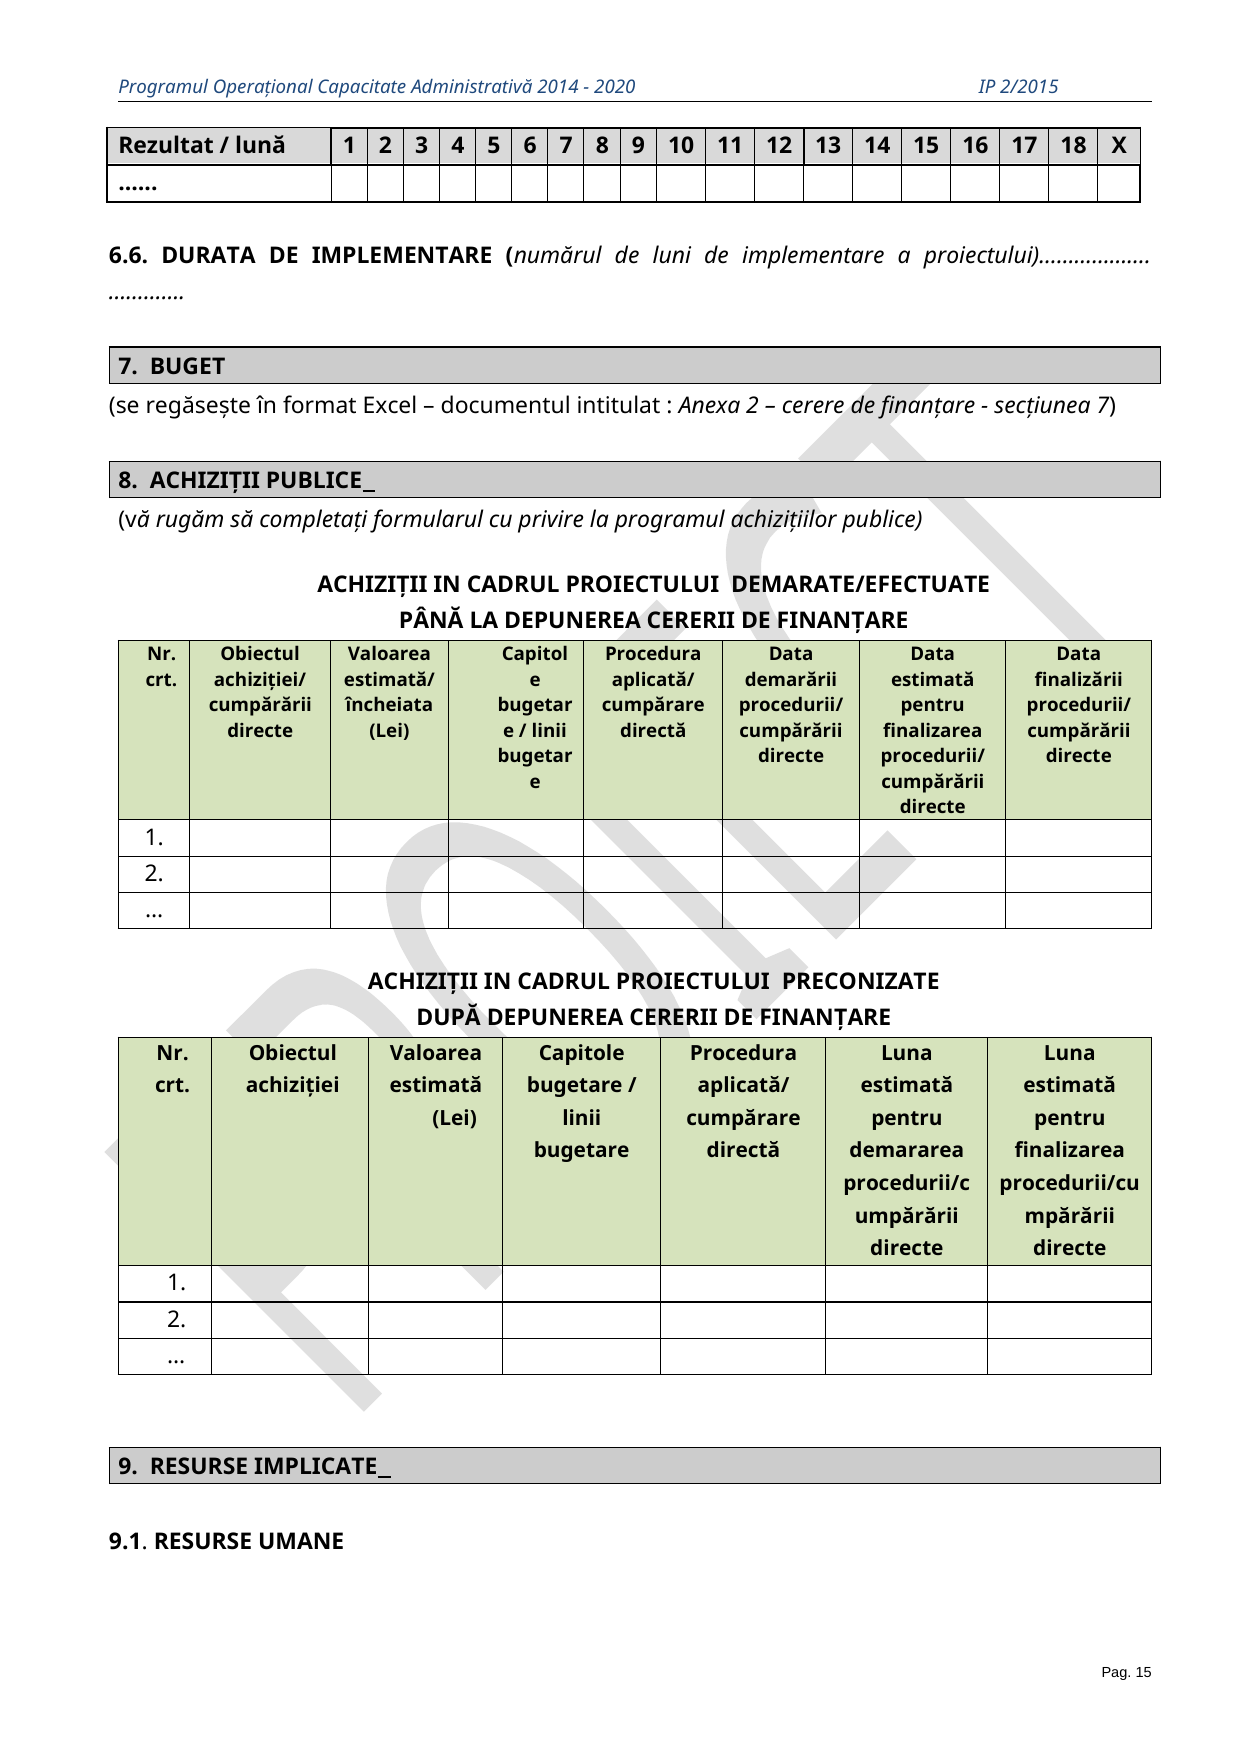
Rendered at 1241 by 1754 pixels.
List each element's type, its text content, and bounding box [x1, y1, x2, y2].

table_header 4 [440, 129, 475, 163]
table_cell [951, 166, 999, 201]
table_cell [826, 1266, 987, 1301]
table_cell [860, 820, 1005, 856]
table_header Nr. crt. [119, 641, 189, 819]
table_header Data demarării procedurii/ cumpărării directe [723, 641, 859, 819]
table_header Procedura aplicată/ cumpărare directă [584, 641, 722, 819]
text 6.6. DURATA DE IMPLEMENTARE (numărul de luni de implementare a proiectului)……………….…………. [109, 239, 1152, 306]
table_cell [661, 1339, 825, 1374]
table_cell [331, 820, 448, 856]
table_cell [1006, 820, 1151, 856]
table_header 8 [584, 129, 620, 163]
table_header Capitole bugetare / linii bugetare [449, 641, 583, 819]
table_cell [404, 166, 439, 201]
table_cell [657, 166, 705, 201]
table_cell [476, 166, 511, 201]
table_cell [512, 166, 547, 201]
table_header Data finalizării procedurii/ cumpărării directe [1006, 641, 1151, 819]
table_header 10 [657, 129, 705, 163]
table_cell [368, 166, 403, 201]
table_cell [212, 1303, 368, 1338]
table_cell [1006, 857, 1151, 892]
table_cell [584, 893, 722, 928]
subtitle 9. RESURSE IMPLICATE [110, 1448, 1160, 1483]
table_cell [853, 166, 901, 201]
table_cell [1006, 893, 1151, 928]
table_cell 2. [119, 1303, 211, 1338]
text (se regăsește în format Excel – documentul intitulat : Anexa 2 – cerere de finanțare - secțiunea 7) [109, 389, 1152, 420]
table_header Capitole bugetare / linii bugetare [503, 1038, 660, 1265]
table_cell [369, 1339, 502, 1374]
table_cell [440, 166, 475, 201]
table_header Luna estimată pentru demararea procedurii/cumpărării directe [826, 1038, 987, 1265]
table_header 11 [706, 129, 754, 163]
table_cell [503, 1303, 660, 1338]
table_cell [190, 820, 330, 856]
table_cell [621, 166, 656, 201]
table_cell [369, 1303, 502, 1338]
table_cell [988, 1266, 1151, 1301]
text ACHIZIŢII IN CADRUL PROIECTULUI PRECONIZATE [156, 965, 1152, 996]
table_cell [661, 1303, 825, 1338]
table_cell 1. [119, 1266, 211, 1301]
table_cell [826, 1303, 987, 1338]
table_cell [548, 166, 583, 201]
table_cell [332, 166, 367, 201]
table_cell [661, 1266, 825, 1301]
table_cell [1000, 166, 1048, 201]
table_header X [1098, 129, 1140, 163]
table_cell [190, 893, 330, 928]
table_header 12 [755, 129, 803, 163]
table_header 18 [1049, 129, 1097, 163]
table_header Valoarea estimată/ încheiata (Lei) [331, 641, 448, 819]
table_header 1 [332, 129, 367, 163]
table_cell [449, 820, 583, 856]
table_header 13 [805, 129, 852, 163]
table_cell [1098, 166, 1139, 201]
table_header Nr. crt. [119, 1038, 211, 1265]
table_cell [449, 893, 583, 928]
table_header 5 [476, 129, 511, 163]
table_header Luna estimată pentru finalizarea procedurii/cumpărării directe [988, 1038, 1151, 1265]
table_cell [503, 1266, 660, 1301]
table_cell [723, 857, 859, 892]
table_header Obiectul achiziției/ cumpărării directe [190, 641, 330, 819]
table_cell [503, 1339, 660, 1374]
table_cell [212, 1266, 368, 1301]
table_cell [331, 857, 448, 892]
table_cell … [119, 1339, 211, 1374]
table_header 9 [621, 129, 656, 163]
table_header Procedura aplicată/ cumpărare directă [661, 1038, 825, 1265]
table_cell [1049, 166, 1097, 201]
table_header Obiectul achiziției [212, 1038, 368, 1265]
table_header 14 [853, 129, 901, 163]
table_cell [584, 857, 722, 892]
table_header 3 [404, 129, 439, 163]
table_cell [449, 857, 583, 892]
table_cell … [119, 893, 189, 928]
table_cell [860, 857, 1005, 892]
table_cell [723, 820, 859, 856]
table_header Data estimată pentru finalizarea procedurii/ cumpărării directe [860, 641, 1005, 819]
table_header 2 [368, 129, 403, 163]
text ACHIZIŢII IN CADRUL PROIECTULUI DEMARATE/EFECTUATE [156, 568, 1152, 599]
table_cell [902, 166, 950, 201]
subtitle 8. ACHIZIŢII PUBLICE [110, 462, 1160, 497]
table_cell [190, 857, 330, 892]
table_header 15 [902, 129, 950, 163]
table_header 17 [1000, 129, 1048, 163]
table_cell [584, 166, 620, 201]
table_cell [860, 893, 1005, 928]
text DUPĂ DEPUNEREA CERERII DE FINANŢARE [156, 1001, 1152, 1032]
table_cell .….. [108, 166, 331, 201]
subtitle 7. BUGET [110, 348, 1160, 383]
table_cell [331, 893, 448, 928]
table_cell [755, 166, 803, 201]
table_cell 2. [119, 857, 189, 892]
table_cell [988, 1303, 1151, 1338]
table_header Rezultat / lună [108, 128, 330, 163]
table_cell [706, 166, 754, 201]
table_cell [369, 1266, 502, 1301]
list (vă rugăm să completaţi formularul cu privire la programul achiziţiilor publice) [118, 503, 1152, 534]
table_cell [723, 893, 859, 928]
table_cell [988, 1339, 1151, 1374]
text 9.1. RESURSE UMANE [109, 1525, 1152, 1556]
table_cell [826, 1339, 987, 1374]
text PÂNĂ LA DEPUNEREA CERERII DE FINANŢARE [156, 604, 1152, 635]
table_header Valoarea estimată (Lei) [369, 1038, 502, 1265]
table_header 7 [548, 129, 583, 163]
table_cell [584, 820, 722, 856]
table_header 16 [951, 129, 999, 163]
table_cell [212, 1339, 368, 1374]
table_cell 1. [119, 820, 189, 856]
table_header 6 [512, 129, 547, 163]
table_cell [804, 166, 852, 201]
